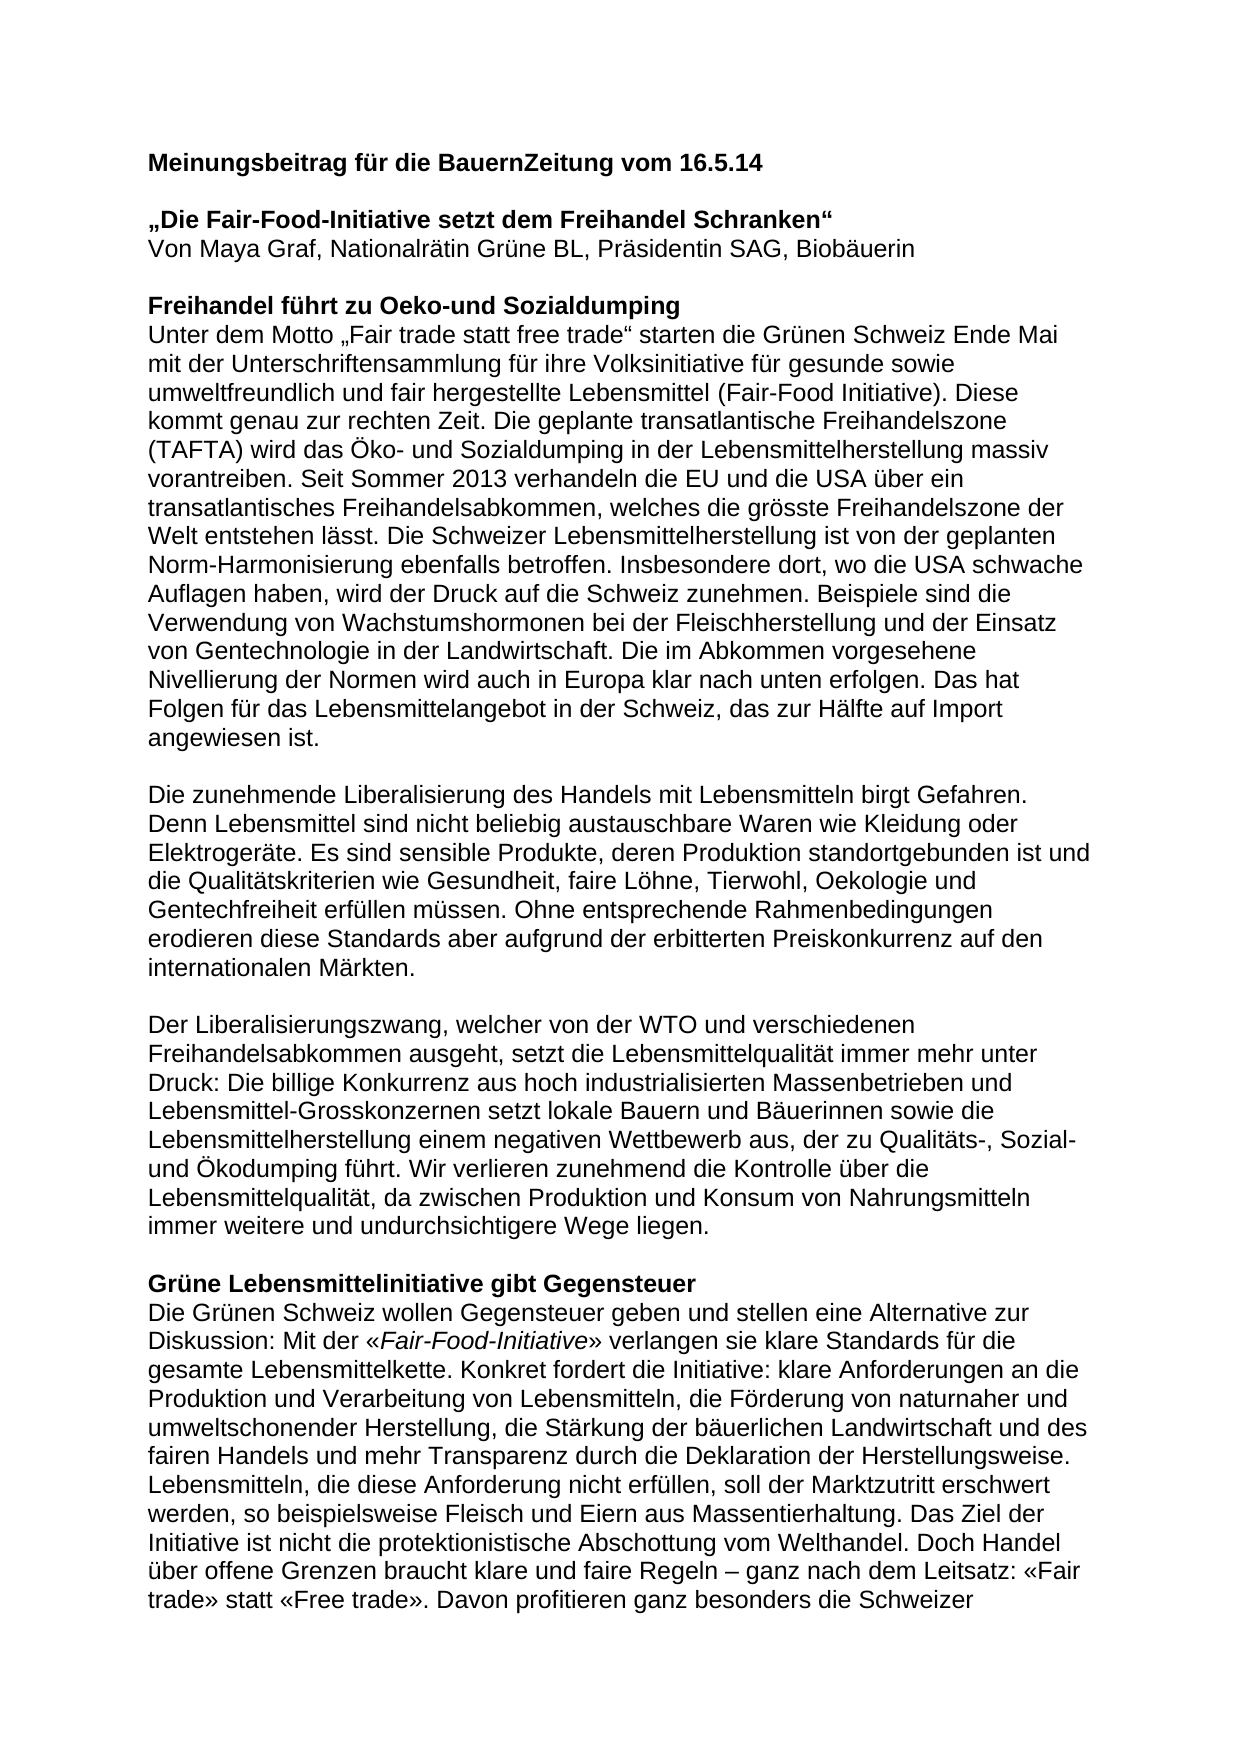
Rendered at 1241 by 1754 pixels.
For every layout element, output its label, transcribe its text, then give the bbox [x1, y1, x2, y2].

text Freihandel führt zu Oeko-und Sozialdumping [148, 291, 1093, 320]
text Unter dem Motto „Fair trade statt free trade“ starten die Grünen Schweiz Ende Mai mit der Unterschriftensammlung für ihre Volksinitiative für gesunde sowie umweltfreundlich und fair hergestellte Lebensmittel (Fair-Food Initiative). Diese kommt genau zur rechten Zeit. Die geplante transatlantische Freihandelszone (TAFTA) wird das Öko- und Sozialdumping in der Lebensmittelherstellung massiv vorantreiben. Seit Sommer 2013 verhandeln die EU und die USA über ein transatlantisches Freihandelsabkommen, welches die grösste Freihandelszone der Welt entstehen lässt. Die Schweizer Lebensmittelherstellung ist von der geplanten Norm-Harmonisierung ebenfalls betroffen. Insbesondere dort, wo die USA schwache Auflagen haben, wird der Druck auf die Schweiz zunehmen. Beispiele sind die Verwendung von Wachstumshormonen bei der Fleischherstellung und der Einsatz von Gentechnologie in der Landwirtschaft. Die im Abkommen vorgesehene Nivellierung der Normen wird auch in Europa klar nach unten erfolgen. Das hat Folgen für das Lebensmittelangebot in der Schweiz, das zur Hälfte auf Import angewiesen ist. [148, 320, 1093, 751]
text Grüne Lebensmittelinitiative gibt Gegensteuer [148, 1269, 1093, 1298]
text Von Maya Graf, Nationalrätin Grüne BL, Präsidentin SAG, Biobäuerin [148, 234, 1093, 263]
text „Die Fair-Food-Initiative setzt dem Freihandel Schranken“ [148, 205, 1093, 234]
text Die zunehmende Liberalisierung des Handels mit Lebensmitteln birgt Gefahren. Denn Lebensmittel sind nicht beliebig austauschbare Waren wie Kleidung oder Elektrogeräte. Es sind sensible Produkte, deren Produktion standortgebunden ist und die Qualitätskriterien wie Gesundheit, faire Löhne, Tierwohl, Oekologie und Gentechfreiheit erfüllen müssen. Ohne entsprechende Rahmenbedingungen erodieren diese Standards aber aufgrund der erbitterten Preiskonkurrenz auf den internationalen Märkten. [148, 780, 1093, 981]
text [148, 1298, 1093, 1614]
text Der Liberalisierungszwang, welcher von der WTO und verschiedenen Freihandelsabkommen ausgeht, setzt die Lebensmittelqualität immer mehr unter Druck: Die billige Konkurrenz aus hoch industrialisierten Massenbetrieben und Lebensmittel-Grosskonzernen setzt lokale Bauern und Bäuerinnen sowie die Lebensmittelherstellung einem negativen Wettbewerb aus, der zu Qualitäts-, Sozial- und Ökodumping führt. Wir verlieren zunehmend die Kontrolle über die Lebensmittelqualität, da zwischen Produktion und Konsum von Nahrungsmitteln immer weitere und undurchsichtigere Wege liegen. [148, 1010, 1093, 1240]
text Meinungsbeitrag für die BauernZeitung vom 16.5.14 [148, 148, 1093, 176]
